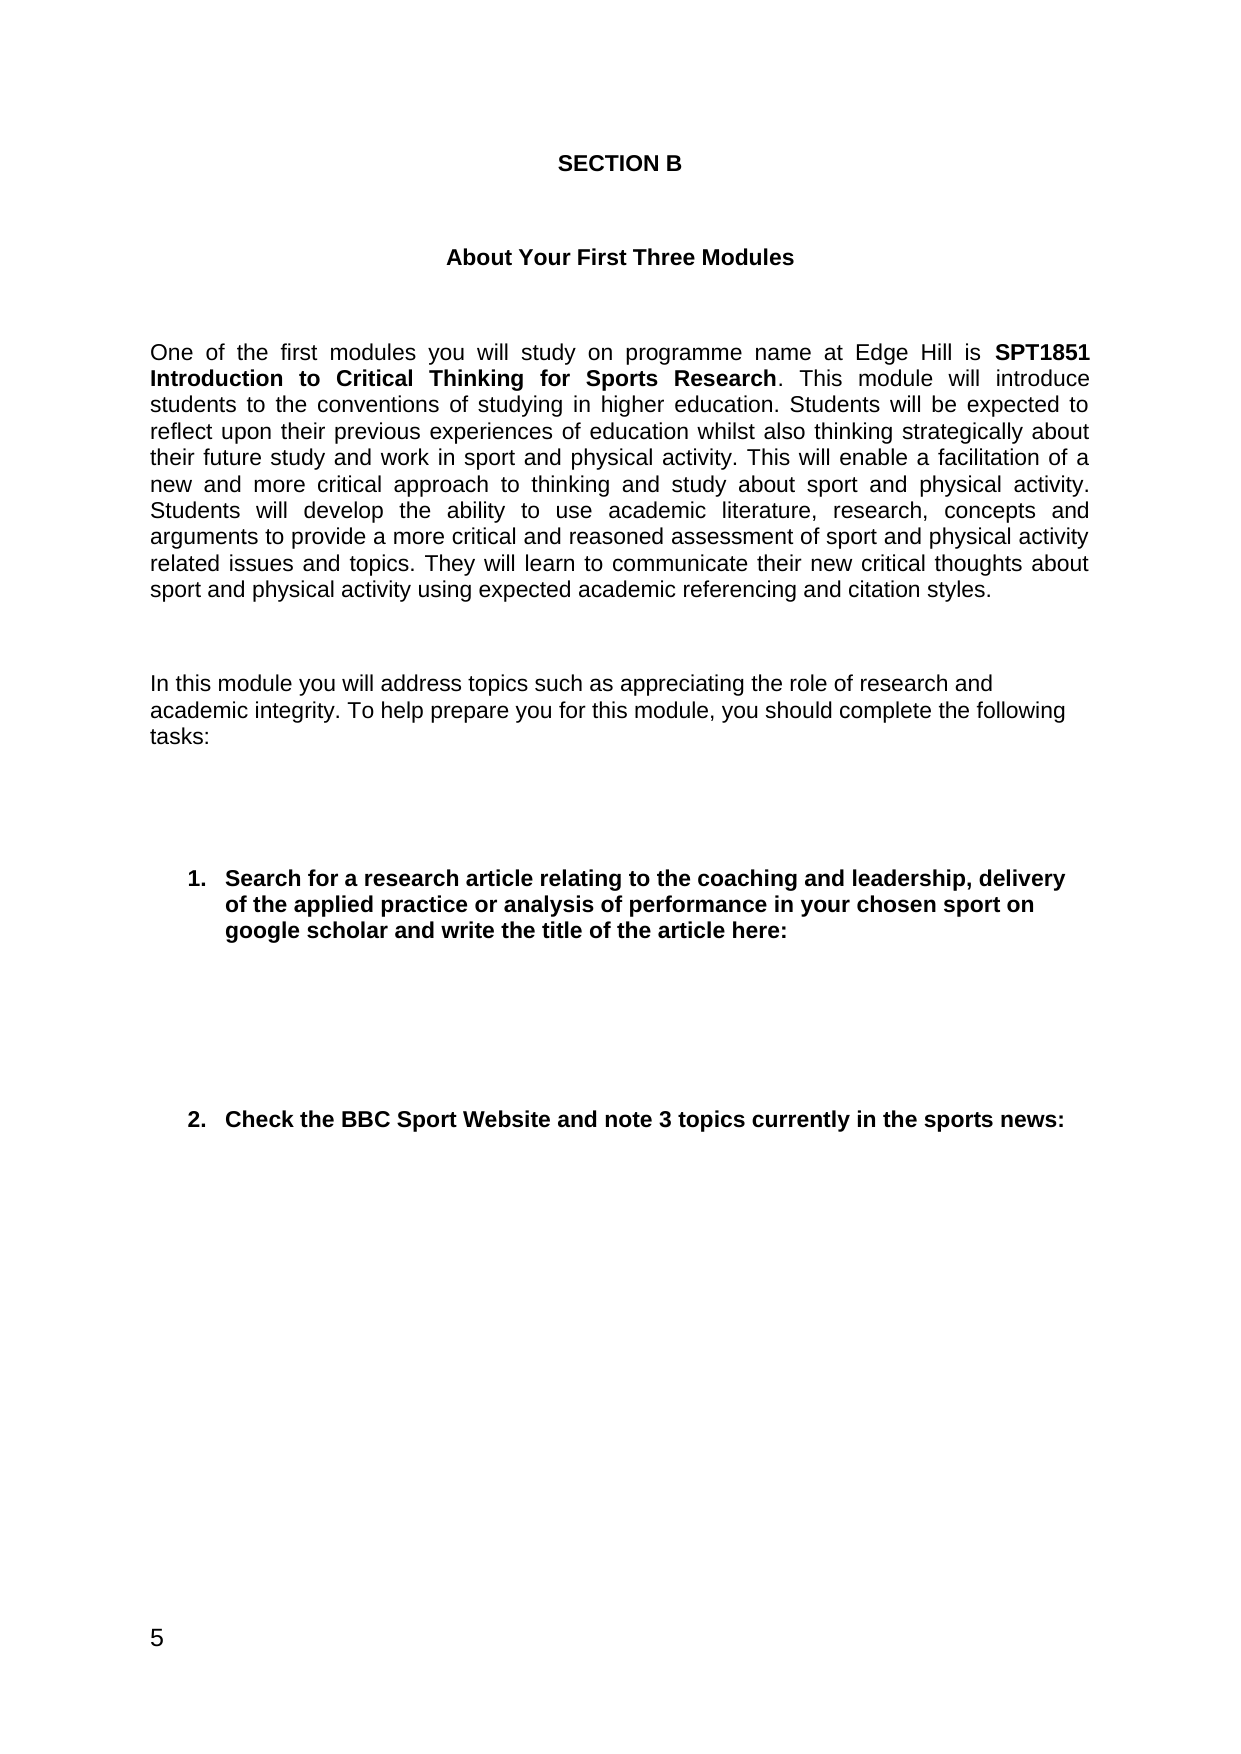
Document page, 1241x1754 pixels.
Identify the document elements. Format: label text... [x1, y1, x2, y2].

text In this module you will address topics such as appreciating the role of research and academic integrity. To help prepare you for this module, you should complete the following tasks: [150, 670, 1090, 749]
list Search for a research article relating to the coaching and leadership, delivery of the applied practice or analysis of performance in your chosen sport on google scholar and write the title of the article here: [187, 864, 1090, 944]
text SECTION B [150, 150, 1090, 176]
text About Your First Three Modules [150, 244, 1090, 271]
text One of the first modules you will study on programme name at Edge Hill is SPT1851 Introduction to Critical Thinking for Sports Research. This module will introduce students to the conventions of studying in higher education. Students will be expected to reflect upon their previous experiences of education whilst also thinking strategically about their future study and work in sport and physical activity. This will enable a facilitation of a new and more critical approach to thinking and study about sport and physical activity. Students will develop the ability to use academic literature, research, concepts and arguments to provide a more critical and reasoned assessment of sport and physical activity related issues and topics. They will learn to communicate their new critical thoughts about sport and physical activity using expected academic referencing and citation styles. [150, 339, 1090, 602]
list Check the BBC Sport Website and note 3 topics currently in the sports news: [187, 1106, 1090, 1132]
